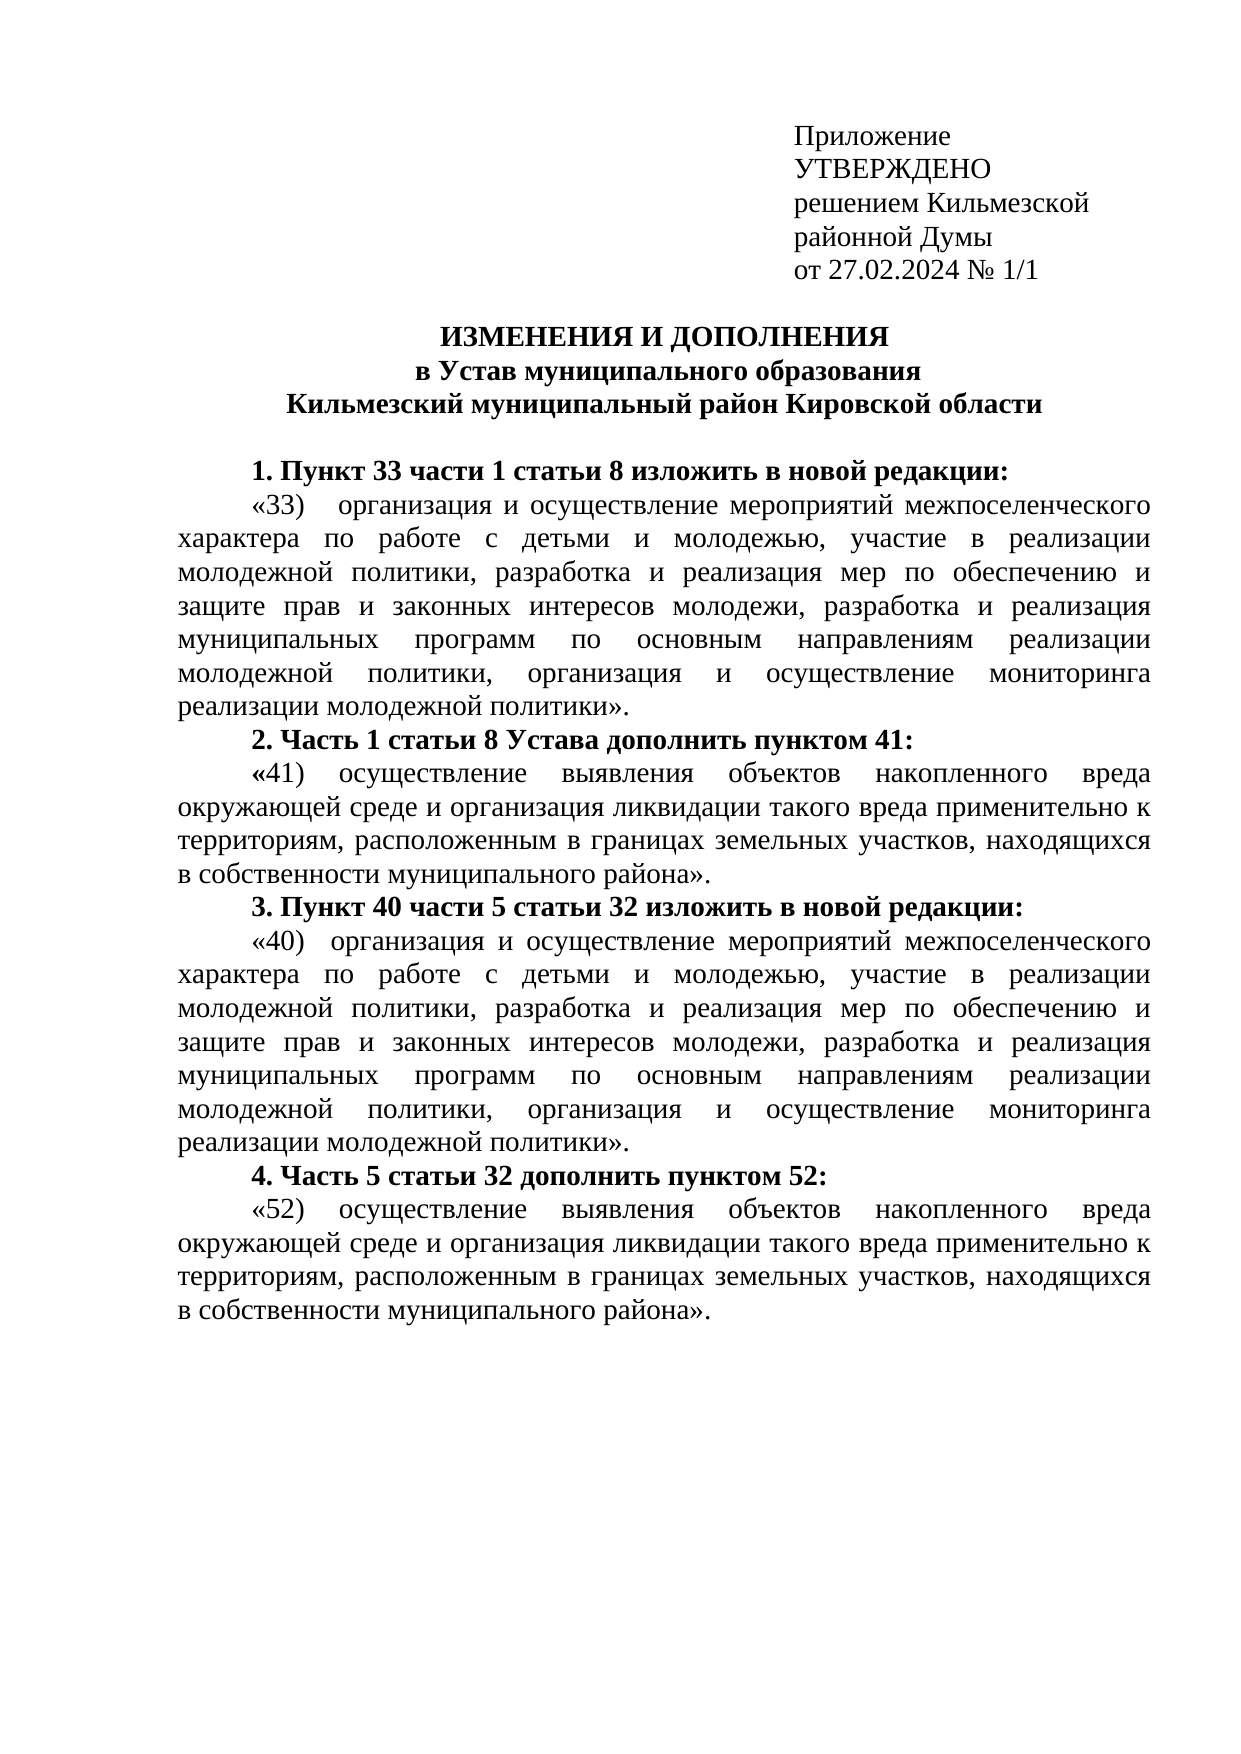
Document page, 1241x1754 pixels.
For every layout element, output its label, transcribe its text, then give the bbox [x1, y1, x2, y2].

text Кильмезский муниципальный район Кировской области [177, 386, 1152, 420]
text 4. Часть 5 статьи 32 дополнить пунктом 52: [177, 1158, 1152, 1191]
text 2. Часть 1 статьи 8 Устава дополнить пунктом 41: [177, 722, 1152, 755]
text «41) осуществление выявления объектов накопленного вреда окружающей среде и организация ликвидации такого вреда применительно к территориям, расположенным в границах земельных участков, находящихся в собственности муниципального района». [177, 755, 1152, 889]
text в Устав муниципального образования [177, 353, 1152, 386]
text 3. Пункт 40 части 5 статьи 32 изложить в новой редакции: [177, 889, 1152, 923]
table_header Приложение УТВЕРЖДЕНО решением Кильмезской районной Думы от 27.02.2024 № 1/1 [782, 118, 1144, 286]
text «33) организация и осуществление мероприятий межпоселенческого характера по работе с детьми и молодежью, участие в реализации молодежной политики, разработка и реализация мер по обеспечению и защите прав и законных интересов молодежи, разработка и реализация муниципальных программ по основным направлениям реализации молодежной политики, организация и осуществление мониторинга реализации молодежной политики». [177, 487, 1152, 722]
text «52) осуществление выявления объектов накопленного вреда окружающей среде и организация ликвидации такого вреда применительно к территориям, расположенным в границах земельных участков, находящихся в собственности муниципального района». [177, 1191, 1152, 1326]
text ИЗМЕНЕНИЯ И ДОПОЛНЕНИЯ [177, 319, 1152, 353]
text 1. Пункт 33 части 1 статьи 8 изложить в новой редакции: [177, 453, 1152, 487]
text «40) организация и осуществление мероприятий межпоселенческого характера по работе с детьми и молодежью, участие в реализации молодежной политики, разработка и реализация мер по обеспечению и защите прав и законных интересов молодежи, разработка и реализация муниципальных программ по основным направлениям реализации молодежной политики, организация и осуществление мониторинга реализации молодежной политики». [177, 923, 1152, 1158]
